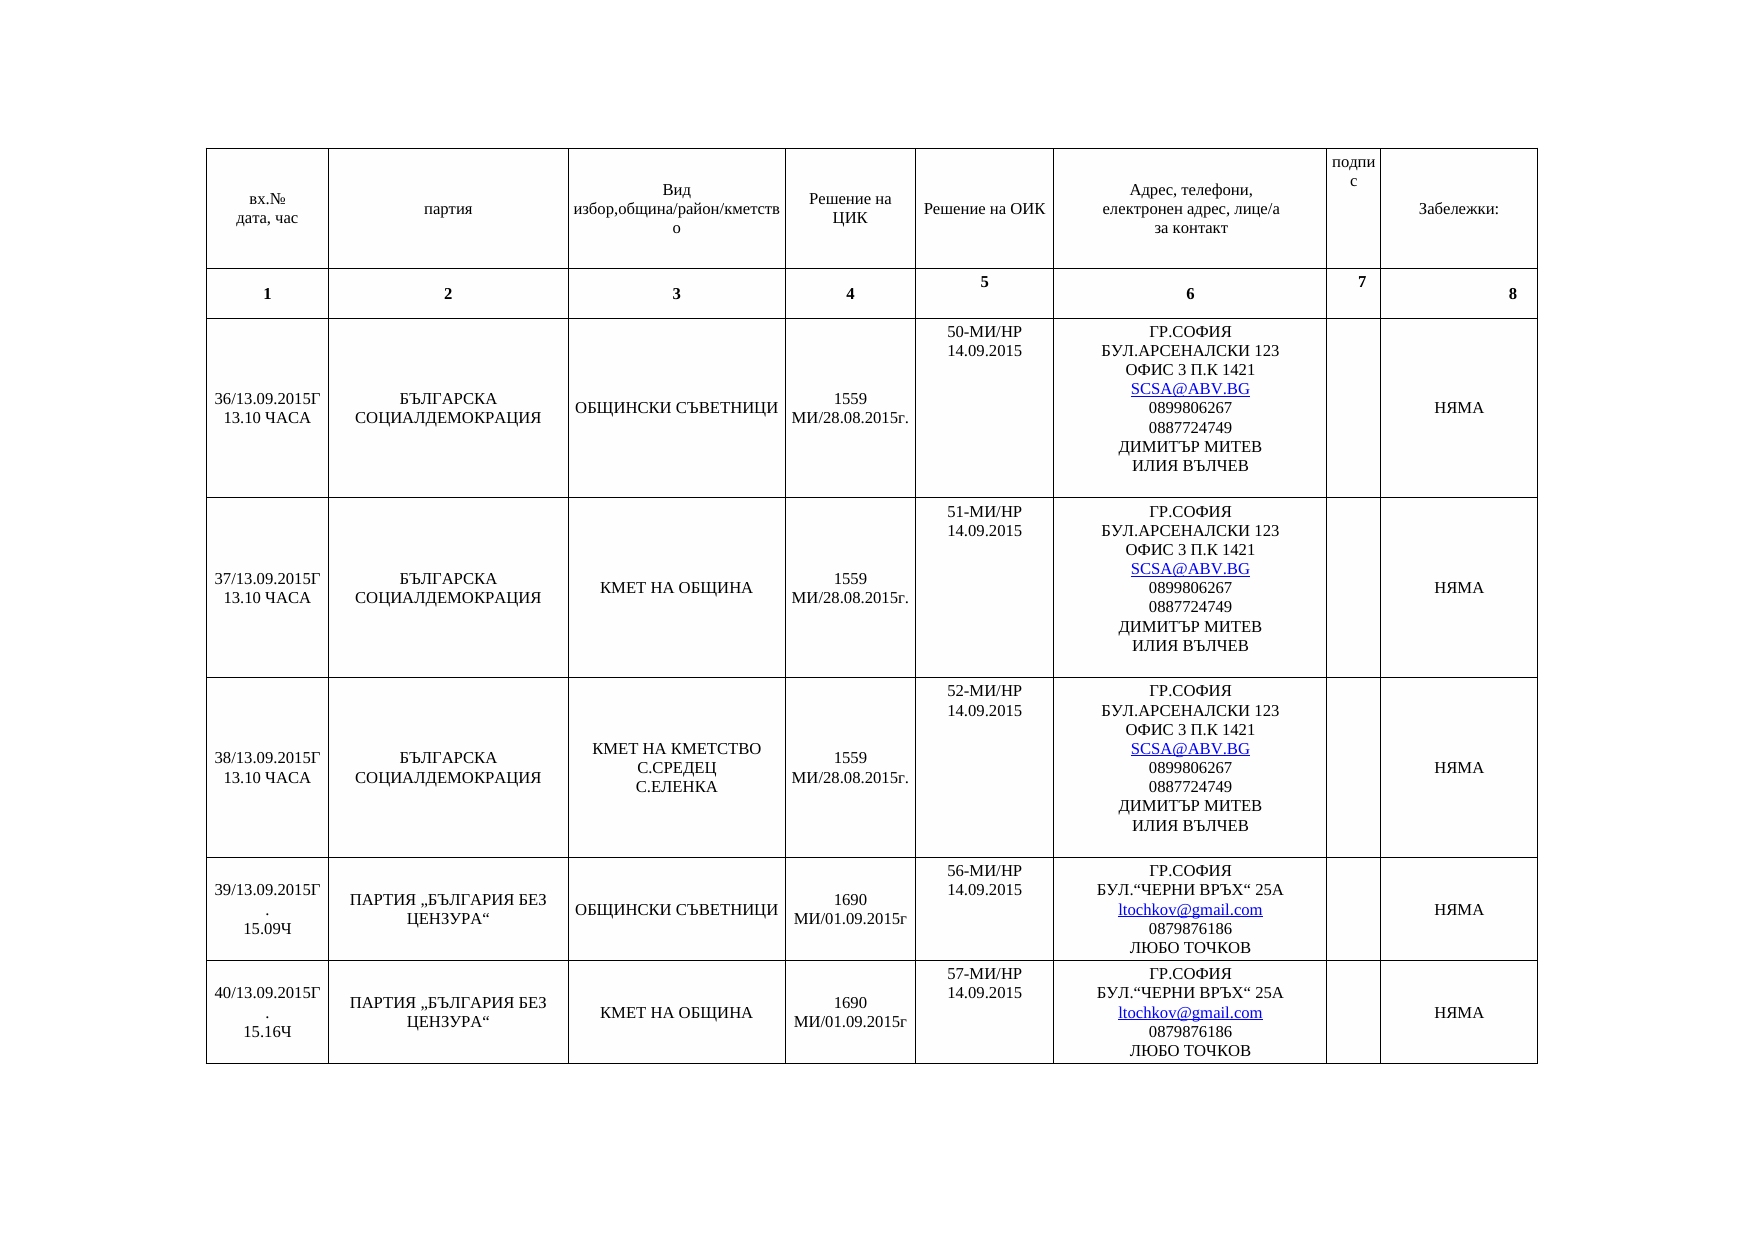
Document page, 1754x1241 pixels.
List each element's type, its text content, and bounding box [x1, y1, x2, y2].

table_cell КМЕТ НА КМЕТСТВО С.СРЕДЕЦ С.ЕЛЕНКА [569, 678, 785, 857]
table_cell 1559 МИ/28.08.2015г. [786, 319, 915, 497]
table_cell 6 [1054, 269, 1326, 317]
table_cell ПАРТИЯ „БЪЛГАРИЯ БЕЗ ЦЕНЗУРА“ [329, 858, 568, 960]
table_cell 39/13.09.2015Г. 15.09Ч [207, 858, 328, 960]
table_cell БЪЛГАРСКА СОЦИАЛДЕМОКРАЦИЯ [329, 319, 568, 497]
table_cell 36/13.09.2015Г 13.10 ЧАСА [207, 319, 328, 497]
table_cell КМЕТ НА ОБЩИНА [569, 498, 785, 677]
table_header подпис [1327, 149, 1380, 268]
table_cell БЪЛГАРСКА СОЦИАЛДЕМОКРАЦИЯ [329, 678, 568, 857]
table_cell 50-МИ/НР 14.09.2015 [916, 319, 1053, 497]
table_header Вид избор,община/район/кметство [569, 149, 785, 268]
table_cell НЯМА [1381, 678, 1537, 857]
table_cell НЯМА [1381, 961, 1537, 1063]
table_cell ОБЩИНСКИ СЪВЕТНИЦИ [569, 858, 785, 960]
table_cell [1327, 858, 1380, 960]
table_cell ОБЩИНСКИ СЪВЕТНИЦИ [569, 319, 785, 497]
table_header вх.№ дата, час [207, 149, 328, 268]
table_cell 1690 МИ/01.09.2015г [786, 858, 915, 960]
table_cell НЯМА [1381, 858, 1537, 960]
table_cell ГР.СОФИЯ БУЛ.“ЧЕРНИ ВРЪХ“ 25А ltochkov@gmail.com 0879876186 ЛЮБО ТОЧКОВ [1054, 858, 1326, 960]
table_header Решение на ОИК [916, 149, 1053, 268]
table_cell 56-МИ/НР 14.09.2015 [916, 858, 1053, 960]
table_cell 4 [786, 269, 915, 317]
table_cell 57-МИ/НР 14.09.2015 [916, 961, 1053, 1063]
table_cell НЯМА [1381, 319, 1537, 497]
table_cell 2 [329, 269, 568, 317]
table_cell [1327, 319, 1380, 497]
table_cell 3 [569, 269, 785, 317]
table_header Адрес, телефони, eлектронен адрес, лице/а за контакт [1054, 149, 1326, 268]
table_header Решение на ЦИК [786, 149, 915, 268]
table_cell ГР.СОФИЯ БУЛ.АРСЕНАЛСКИ 123 ОФИС 3 П.К 1421 SCSA@ABV.BG 0899806267 0887724749 ДИМИТЪР МИТЕВ ИЛИЯ ВЪЛЧЕВ [1054, 319, 1326, 497]
table_cell 1559 МИ/28.08.2015г. [786, 678, 915, 857]
table_cell БЪЛГАРСКА СОЦИАЛДЕМОКРАЦИЯ [329, 498, 568, 677]
table_cell 52-МИ/НР 14.09.2015 [916, 678, 1053, 857]
table_cell ГР.СОФИЯ БУЛ.АРСЕНАЛСКИ 123 ОФИС 3 П.К 1421 SCSA@ABV.BG 0899806267 0887724749 ДИМИТЪР МИТЕВ ИЛИЯ ВЪЛЧЕВ [1054, 498, 1326, 677]
table_cell КМЕТ НА ОБЩИНА [569, 961, 785, 1063]
table_cell ГР.СОФИЯ БУЛ.“ЧЕРНИ ВРЪХ“ 25А ltochkov@gmail.com 0879876186 ЛЮБО ТОЧКОВ [1054, 961, 1326, 1063]
table_cell НЯМА [1381, 498, 1537, 677]
table_header партия [329, 149, 568, 268]
table_cell 51-МИ/НР 14.09.2015 [916, 498, 1053, 677]
table_cell 1 [207, 269, 328, 317]
table_header Забележки: [1381, 149, 1537, 268]
table_cell ПАРТИЯ „БЪЛГАРИЯ БЕЗ ЦЕНЗУРА“ [329, 961, 568, 1063]
table_cell 1690 МИ/01.09.2015г [786, 961, 915, 1063]
table_cell 40/13.09.2015Г. 15.16Ч [207, 961, 328, 1063]
table_cell 5 [916, 269, 1053, 317]
table_cell [1327, 961, 1380, 1063]
table_cell ГР.СОФИЯ БУЛ.АРСЕНАЛСКИ 123 ОФИС 3 П.К 1421 SCSA@ABV.BG 0899806267 0887724749 ДИМИТЪР МИТЕВ ИЛИЯ ВЪЛЧЕВ [1054, 678, 1326, 857]
table_cell [1327, 678, 1380, 857]
table_cell 1559 МИ/28.08.2015г. [786, 498, 915, 677]
table_cell 38/13.09.2015Г 13.10 ЧАСА [207, 678, 328, 857]
table_cell 7 [1327, 269, 1380, 317]
table_cell 8 [1381, 269, 1537, 317]
table_cell 37/13.09.2015Г 13.10 ЧАСА [207, 498, 328, 677]
table_cell [1327, 498, 1380, 677]
